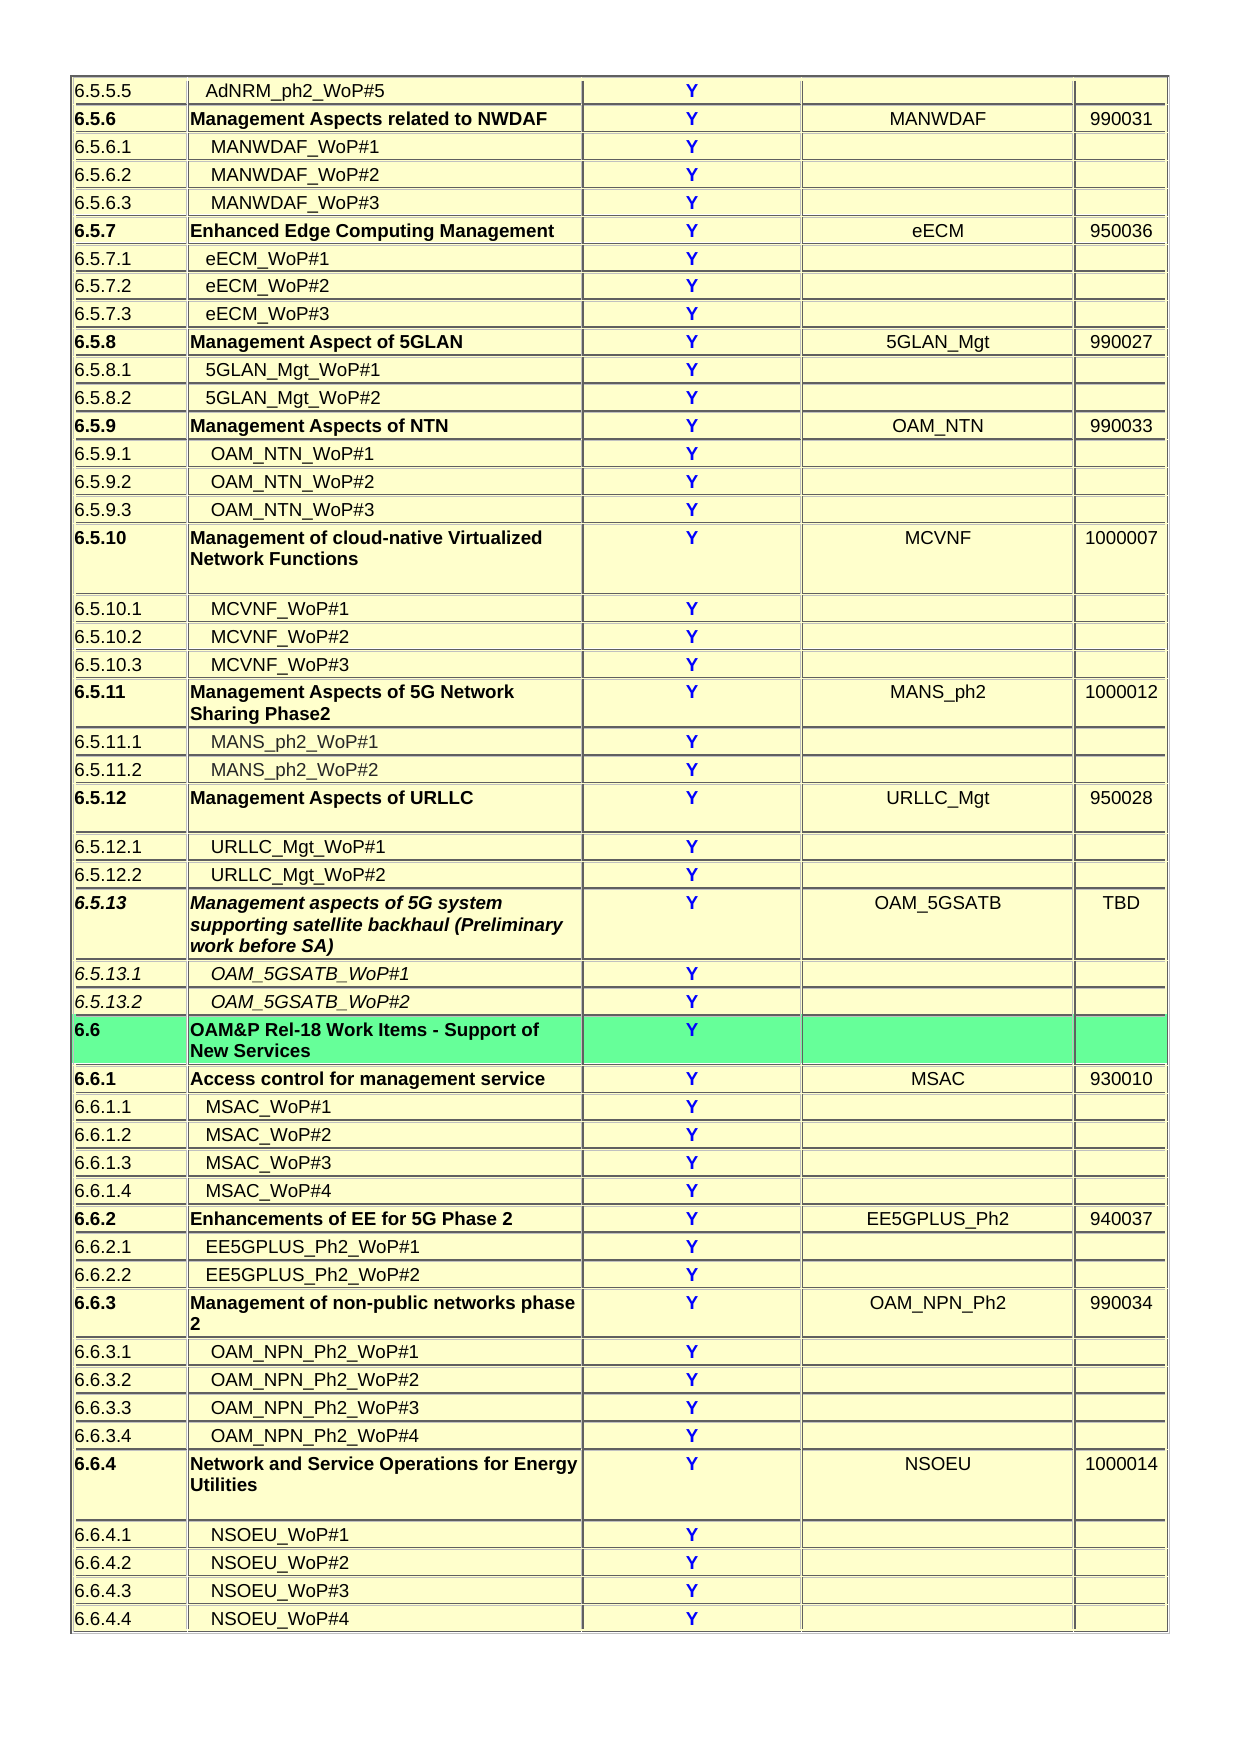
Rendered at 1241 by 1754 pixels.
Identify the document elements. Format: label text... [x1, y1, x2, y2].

table_cell 6.6.4.1 [74, 1519, 186, 1547]
table_cell MSAC_WoP#2 [189, 1123, 581, 1147]
table_cell [803, 497, 1072, 522]
table_cell 6.5.8.2 [74, 382, 186, 410]
table_cell Y [584, 1262, 800, 1287]
table_cell [803, 1368, 1072, 1392]
table_cell [803, 134, 1072, 159]
table_cell [1076, 298, 1167, 326]
table_cell 6.5.13 [74, 887, 186, 958]
table_cell MSAC [803, 1067, 1072, 1091]
table_cell 990031 [1076, 103, 1168, 131]
table_cell 950028 [1074, 782, 1168, 831]
table_cell Y [584, 302, 800, 326]
table_cell Management Aspects of NTN [189, 413, 581, 438]
table_cell Y [584, 525, 800, 593]
table_cell 6.5.5.5 [74, 78, 187, 103]
table_cell Y [584, 134, 800, 159]
table_cell [803, 1179, 1072, 1203]
table_cell Y [584, 218, 800, 242]
table_cell MCVNF_WoP#1 [189, 596, 581, 621]
table_cell 990027 [1076, 326, 1167, 354]
table_cell Y [584, 330, 800, 354]
table_cell [1076, 1147, 1167, 1175]
table_cell NSOEU [803, 1451, 1072, 1519]
table_cell 6.6.1.2 [74, 1119, 186, 1147]
table_cell OAM_NTN_WoP#1 [189, 441, 581, 466]
table_cell Y [584, 385, 800, 410]
table_cell 1000012 [1076, 676, 1167, 726]
table_cell 6.5.9.2 [72, 466, 187, 494]
table_cell 6.5.6.2 [72, 159, 187, 187]
table_cell TBD [1076, 887, 1167, 958]
table_cell [1076, 958, 1167, 986]
table_cell MANS_ph2_WoP#1 [189, 729, 581, 754]
table_cell [1076, 1014, 1167, 1063]
table_cell [1074, 466, 1168, 494]
table_cell Y [584, 1550, 800, 1575]
table_cell OAM_NTN_WoP#2 [189, 469, 581, 494]
table_cell [803, 469, 1072, 494]
table_cell [1074, 131, 1168, 159]
table_cell Management of non-public networks phase 2 [189, 1290, 581, 1336]
table_cell [1076, 649, 1167, 676]
table_cell OAM_NPN_Ph2_WoP#2 [189, 1368, 581, 1392]
table_cell 5GLAN_Mgt [803, 330, 1072, 354]
table_cell NSOEU_WoP#3 [189, 1578, 581, 1603]
table_cell [803, 1340, 1072, 1364]
table_cell 6.5.10.1 [72, 593, 187, 621]
table_cell Y [584, 989, 800, 1014]
table_cell Management aspects of 5G system supporting satellite backhaul (Preliminary work before SA) [189, 890, 581, 958]
table_cell [803, 863, 1072, 887]
table_cell [803, 1017, 1072, 1063]
table_cell 6.5.10.2 [72, 621, 187, 648]
table_cell 5GLAN_Mgt_WoP#1 [189, 358, 581, 382]
table_cell [803, 989, 1072, 1014]
table_cell [803, 190, 1072, 214]
table_cell [803, 1151, 1072, 1175]
table_cell 6.5.7.2 [74, 270, 186, 298]
table_cell URLLC_Mgt_WoP#2 [189, 863, 581, 887]
table_cell 6.5.7 [74, 215, 186, 242]
table_cell Management of cloud-native Virtualized Network Functions [189, 525, 581, 593]
table_cell MANWDAF_WoP#3 [189, 190, 581, 214]
table_cell MANS_ph2 [803, 680, 1072, 726]
table_cell [1076, 1336, 1167, 1364]
table_cell Enhancements of EE for 5G Phase 2 [189, 1207, 581, 1231]
table_cell [803, 358, 1072, 382]
table_cell Y [584, 274, 800, 298]
table_cell eECM_WoP#1 [189, 246, 581, 270]
table_cell OAM&P Rel-18 Work Items - Support of New Services [189, 1017, 581, 1063]
table_cell 6.5.10 [72, 522, 187, 593]
table_cell [803, 246, 1072, 270]
table_cell MSAC_WoP#4 [189, 1179, 581, 1203]
table_cell 6.6.2 [74, 1203, 186, 1231]
table_cell [803, 835, 1072, 859]
table_cell OAM_5GSATB_WoP#2 [189, 989, 581, 1014]
table_cell [1076, 1519, 1167, 1547]
table_cell [803, 1123, 1072, 1147]
table_cell 6.5.8.1 [74, 354, 186, 382]
table_cell 6.6.3.1 [74, 1336, 186, 1364]
table_cell Network and Service Operations for Energy Utilities [189, 1451, 581, 1519]
table_cell 6.6.4.3 [72, 1575, 187, 1603]
table_cell [1074, 1547, 1168, 1575]
table_cell MSAC_WoP#3 [189, 1151, 581, 1175]
table_cell Y [584, 1151, 800, 1175]
table_cell [1076, 1091, 1167, 1119]
table_cell 6.5.9 [74, 410, 186, 438]
table_cell [1076, 438, 1168, 466]
table_cell [803, 596, 1072, 621]
table_cell OAM_NPN_Ph2_WoP#4 [189, 1423, 581, 1448]
table_cell [803, 302, 1072, 326]
table_cell Y [584, 1095, 800, 1119]
table_cell 6.5.9.3 [72, 494, 187, 522]
table_cell Y [584, 1451, 800, 1519]
table_cell MANS_ph2_WoP#2 [189, 757, 581, 782]
table_cell [1076, 1175, 1167, 1203]
table_cell [1074, 1575, 1168, 1603]
table_cell 6.6.4.2 [72, 1547, 187, 1575]
table_cell 6.6.3.4 [74, 1420, 186, 1448]
table_cell OAM_NTN [803, 413, 1072, 438]
table_cell eECM_WoP#3 [189, 302, 581, 326]
table_cell AdNRM_ph2_WoP#5 [188, 77, 582, 103]
table_cell Y [584, 1522, 800, 1547]
table_cell Y [582, 1606, 802, 1631]
table_cell 1000007 [1074, 522, 1168, 593]
table_cell Y [584, 729, 800, 754]
table_cell Y [584, 757, 800, 782]
table_cell 6.6.3.3 [74, 1392, 186, 1420]
table_cell Y [584, 1207, 800, 1231]
table_cell Y [582, 78, 802, 103]
table_cell [1076, 986, 1167, 1014]
table_cell [1076, 382, 1167, 410]
table_cell 6.5.7.3 [74, 298, 186, 326]
table_cell Y [584, 863, 800, 887]
table_cell [1074, 1603, 1168, 1631]
table_cell eECM_WoP#2 [189, 274, 581, 298]
table_cell Enhanced Edge Computing Management [189, 218, 581, 242]
table_cell [1074, 159, 1168, 187]
table_cell [802, 77, 1074, 103]
table_cell 6.5.9.1 [72, 438, 186, 466]
table_cell MCVNF_WoP#2 [189, 624, 581, 648]
table_cell [1076, 726, 1167, 754]
table_cell 6.5.7.1 [74, 243, 186, 270]
table_cell [803, 274, 1072, 298]
table_cell EE5GPLUS_Ph2_WoP#1 [189, 1234, 581, 1259]
table_cell Y [584, 246, 800, 270]
table_cell 6.6.1.4 [74, 1175, 186, 1203]
table_cell [803, 962, 1072, 986]
table_cell 6.5.11 [74, 676, 186, 726]
table_cell [803, 1550, 1072, 1575]
table_cell Y [584, 190, 800, 214]
table_cell URLLC_Mgt_WoP#1 [189, 835, 581, 859]
table_cell [1076, 1259, 1167, 1287]
table_cell Y [584, 1368, 800, 1392]
table_cell Y [584, 1234, 800, 1259]
table_cell [803, 385, 1072, 410]
table_cell Y [584, 1067, 800, 1091]
table_cell [1076, 270, 1167, 298]
table_cell [1076, 243, 1167, 270]
table_cell Y [584, 652, 800, 676]
table_cell [1076, 859, 1167, 887]
table_cell [1076, 1420, 1167, 1448]
table_cell [1074, 593, 1168, 621]
table_cell Y [584, 1423, 800, 1448]
table_cell 990034 [1074, 1287, 1168, 1336]
table_cell 6.6.1.3 [74, 1147, 186, 1175]
table_cell MCVNF [803, 525, 1072, 593]
table_cell Y [584, 358, 800, 382]
table_cell 1000014 [1076, 1448, 1168, 1519]
table_cell Y [584, 785, 800, 831]
table_cell Y [584, 962, 800, 986]
table_cell OAM_5GSATB [803, 890, 1072, 958]
table_cell Management Aspects of 5G Network Sharing Phase2 [189, 680, 581, 726]
table_cell 6.6.4.4 [72, 1603, 187, 1631]
table_cell OAM_NPN_Ph2_WoP#3 [189, 1395, 581, 1420]
table_cell OAM_5GSATB_WoP#1 [189, 962, 581, 986]
table_cell Y [584, 1017, 800, 1063]
table_cell [1074, 187, 1168, 214]
table_cell 6.6.3.2 [74, 1364, 186, 1392]
table_cell URLLC_Mgt [803, 785, 1072, 831]
table_cell [803, 1395, 1072, 1420]
table_cell 6.6.4 [72, 1448, 186, 1519]
table_cell [1074, 494, 1168, 522]
table_cell [803, 757, 1072, 782]
table_cell 940037 [1076, 1203, 1167, 1231]
table_cell Y [584, 1340, 800, 1364]
table_cell 6.5.11.1 [74, 726, 186, 754]
table_cell [1076, 1392, 1167, 1420]
table_cell [803, 162, 1072, 187]
table_cell Y [584, 469, 800, 494]
table_cell 6.5.6 [72, 103, 186, 131]
table_cell 5GLAN_Mgt_WoP#2 [189, 385, 581, 410]
table_cell MANWDAF [803, 106, 1072, 131]
table_cell 6.6.1 [74, 1064, 186, 1091]
table_cell [803, 1095, 1072, 1119]
table_cell Management Aspects related to NWDAF [189, 106, 581, 131]
table_cell 6.6.2.2 [74, 1259, 186, 1287]
table_cell Y [584, 1123, 800, 1147]
table_cell NSOEU_WoP#1 [189, 1522, 581, 1547]
table_cell Y [584, 1578, 800, 1603]
table_cell MCVNF_WoP#3 [189, 652, 581, 676]
table_cell [802, 1603, 1074, 1631]
table_cell [803, 729, 1072, 754]
table_cell 6.5.13.2 [74, 986, 186, 1014]
table_cell [1076, 1364, 1167, 1392]
table_cell [803, 1522, 1072, 1547]
table_cell Y [584, 596, 800, 621]
table_cell [803, 1578, 1072, 1603]
table_cell 6.5.11.2 [74, 754, 186, 782]
table_cell OAM_NTN_WoP#3 [189, 497, 581, 522]
table_cell [803, 652, 1072, 676]
table_cell 6.5.10.3 [74, 649, 186, 676]
table_cell Management Aspects of URLLC [189, 785, 581, 831]
table_cell [803, 1423, 1072, 1448]
table_cell [1074, 78, 1167, 103]
table_cell Y [584, 890, 800, 958]
table_cell MSAC_WoP#1 [189, 1095, 581, 1119]
table_cell Y [584, 1179, 800, 1203]
table_cell 6.5.13.1 [74, 958, 186, 986]
table_cell 990033 [1076, 410, 1167, 438]
table_cell [1076, 1119, 1167, 1147]
table_cell 6.5.8 [74, 326, 186, 354]
table_cell EE5GPLUS_Ph2_WoP#2 [189, 1262, 581, 1287]
table_cell MANWDAF_WoP#2 [189, 162, 581, 187]
table_cell [803, 1234, 1072, 1259]
table_cell MANWDAF_WoP#1 [189, 134, 581, 159]
table_cell Y [584, 497, 800, 522]
table_cell Management Aspect of 5GLAN [189, 330, 581, 354]
table_cell [1074, 621, 1168, 648]
table_cell Access control for management service [189, 1067, 581, 1091]
table_cell 6.6.1.1 [74, 1091, 186, 1119]
table_cell 930010 [1076, 1064, 1167, 1091]
table_cell 6.5.12 [72, 782, 187, 831]
table_cell 950036 [1076, 215, 1167, 242]
table_cell Y [584, 106, 800, 131]
table_cell 6.6.3 [72, 1287, 187, 1336]
table_cell Y [584, 680, 800, 726]
table_cell [803, 624, 1072, 648]
table_cell Y [584, 441, 800, 466]
table_cell [1076, 1231, 1167, 1259]
table_cell [803, 1262, 1072, 1287]
table_cell NSOEU_WoP#2 [189, 1550, 581, 1575]
table_cell Y [584, 413, 800, 438]
table_cell EE5GPLUS_Ph2 [803, 1207, 1072, 1231]
table_cell Y [584, 162, 800, 187]
table_cell OAM_NPN_Ph2 [803, 1290, 1072, 1336]
table_cell Y [584, 624, 800, 648]
table_cell [1076, 354, 1167, 382]
table_cell 6.6.2.1 [74, 1231, 186, 1259]
table_cell 6.6 [74, 1014, 186, 1063]
table_cell 6.5.12.2 [74, 859, 186, 887]
table_cell [1076, 831, 1167, 859]
table_cell [1076, 754, 1167, 782]
table_cell 6.5.6.3 [72, 187, 187, 214]
table_cell [803, 441, 1072, 466]
table_cell Y [584, 1395, 800, 1420]
table_cell 6.5.6.1 [72, 131, 187, 159]
table_cell OAM_NPN_Ph2_WoP#1 [189, 1340, 581, 1364]
table_cell NSOEU_WoP#4 [188, 1606, 582, 1631]
table_cell Y [584, 835, 800, 859]
table_cell 6.5.12.1 [74, 831, 186, 859]
table_cell Y [584, 1290, 800, 1336]
table_cell eECM [803, 218, 1072, 242]
